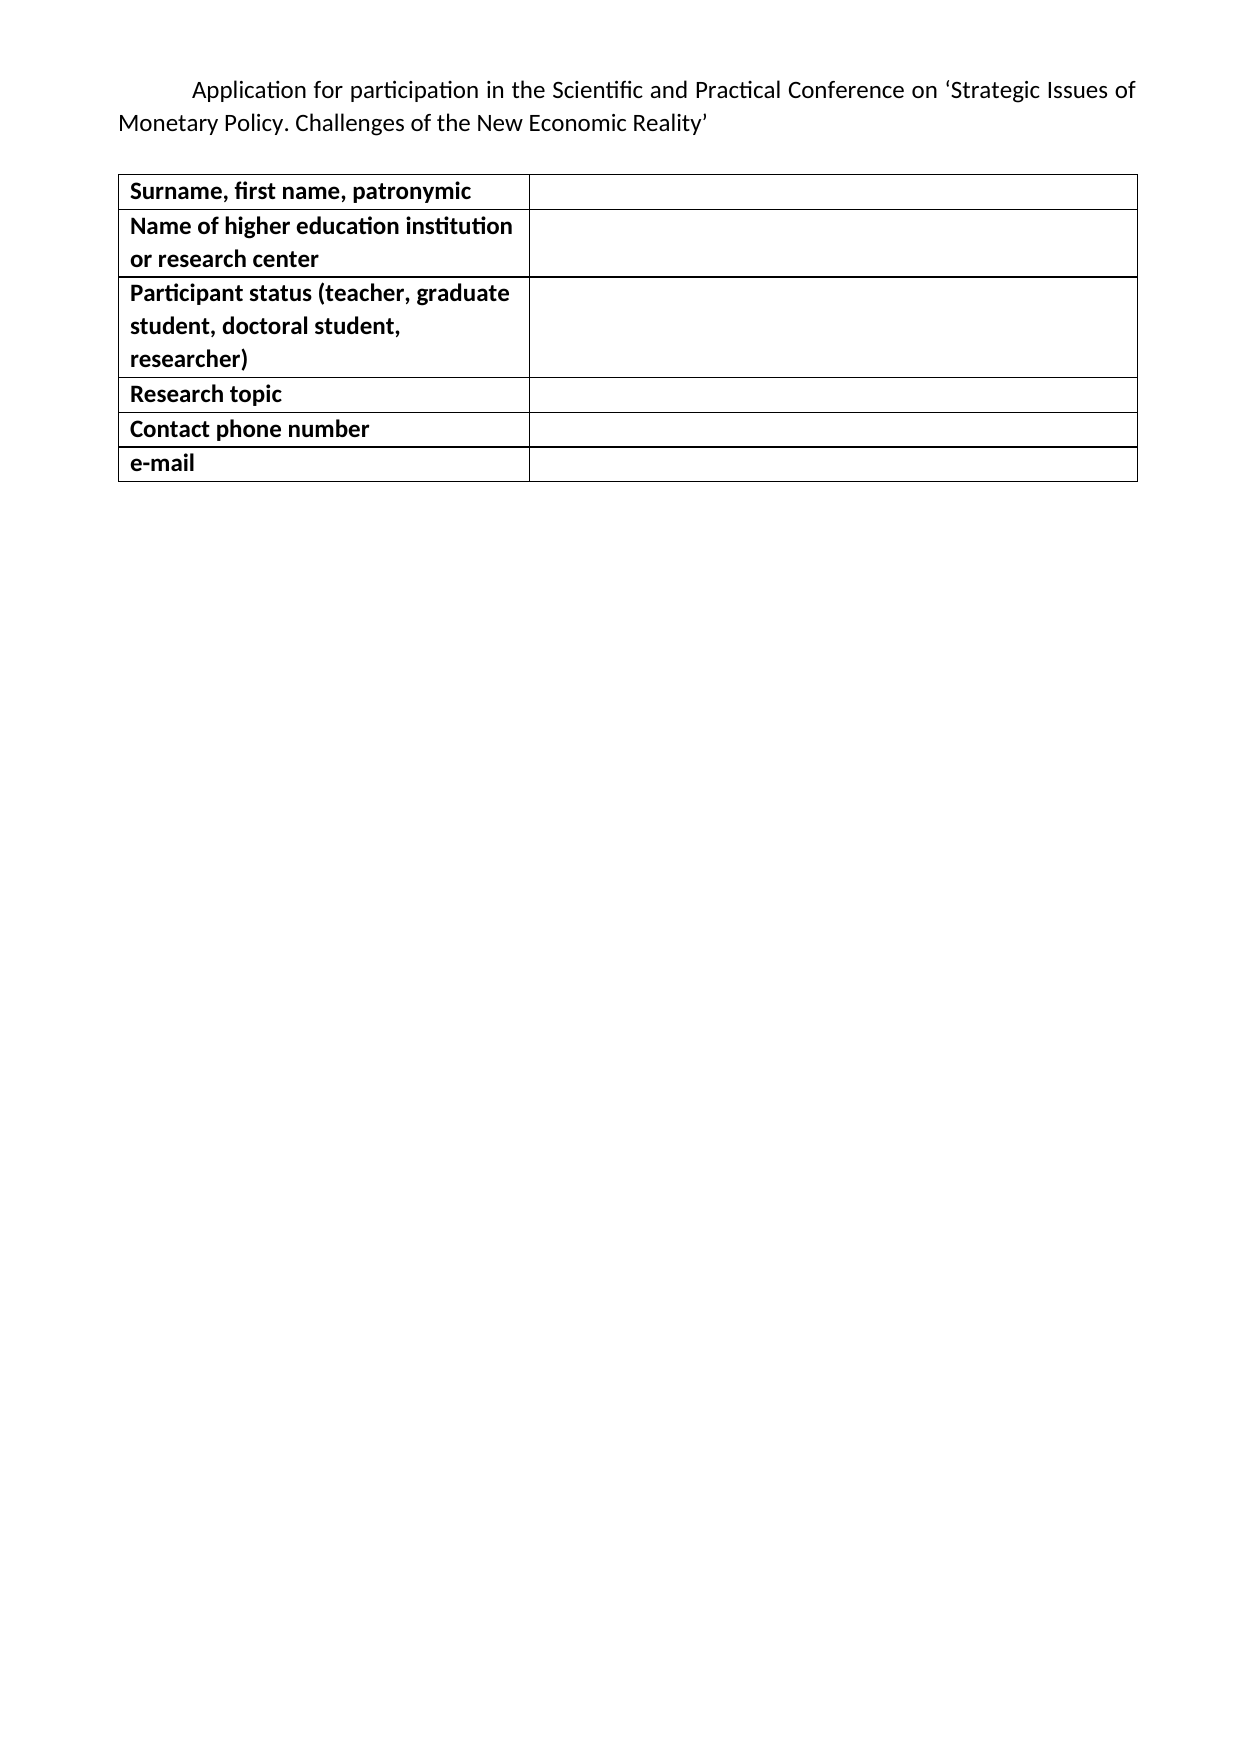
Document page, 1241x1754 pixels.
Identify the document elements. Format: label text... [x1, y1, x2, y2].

table_cell Research topic [119, 378, 529, 412]
table_cell [530, 448, 1137, 481]
table_cell [530, 210, 1137, 276]
table_cell [530, 278, 1137, 377]
table_cell [530, 413, 1137, 446]
table_header [530, 175, 1137, 209]
table_cell Participant status (teacher, graduate student, doctoral student, researcher) [119, 278, 529, 377]
table_cell e-mail [119, 448, 529, 481]
table_cell Contact phone number [119, 413, 529, 446]
table_header Surname, first name, patronymic [119, 175, 529, 209]
table_cell [530, 378, 1137, 412]
text Application for participation in the Scientific and Practical Conference on ‘Strategic Issues of Monetary Policy. Challenges of the New Economic Reality’ [118, 74, 1138, 137]
table_cell Name of higher education institution or research center [119, 210, 529, 276]
